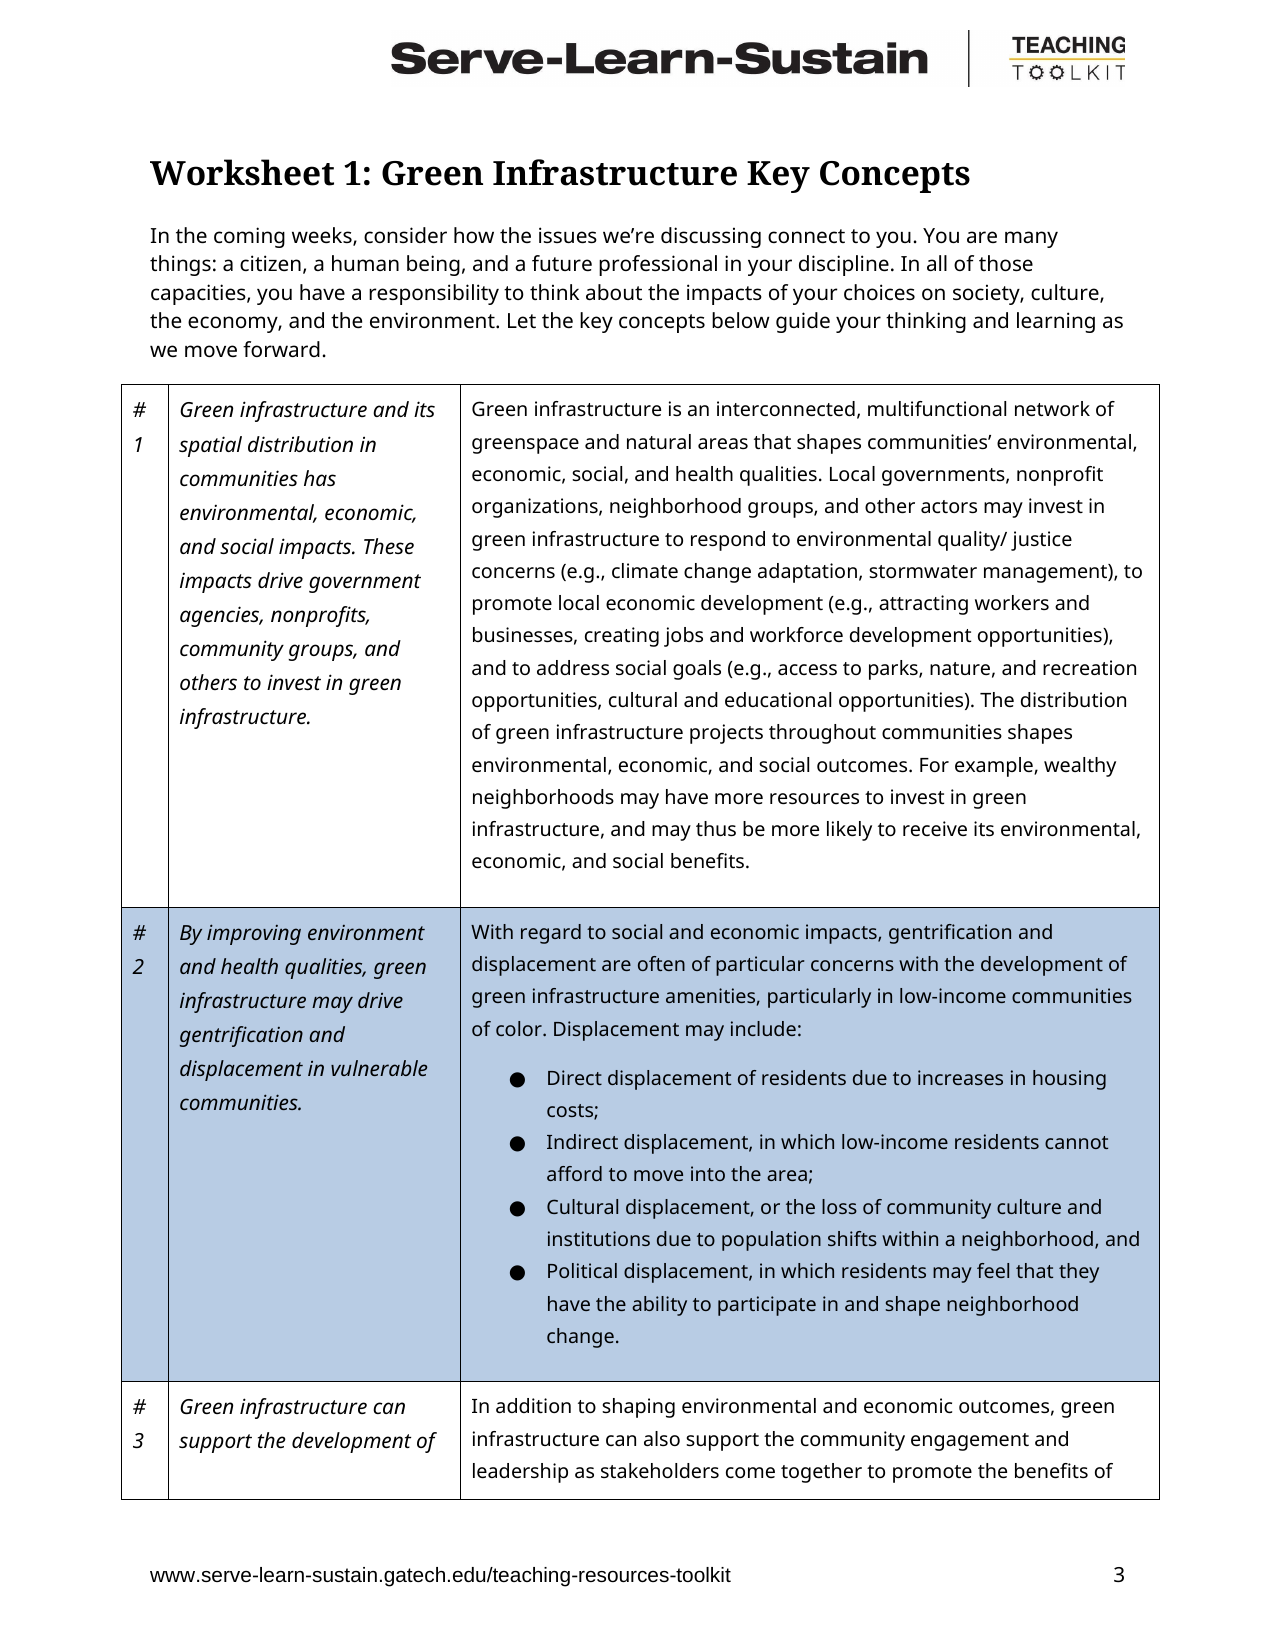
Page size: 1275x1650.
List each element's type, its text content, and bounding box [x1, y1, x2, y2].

table_header #1 [122, 385, 168, 907]
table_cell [169, 1382, 460, 1499]
table_header Green infrastructure and its spatial distribution in communities has environmental, economic, and social impacts. These impacts drive government agencies, nonprofits, community groups, and others to invest in green infrastructure. [169, 385, 460, 907]
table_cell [461, 1382, 1159, 1499]
table_header Green infrastructure is an interconnected, multifunctional network of greenspace and natural areas that shapes communities’ environmental, economic, social, and health qualities. Local governments, nonprofit organizations, neighborhood groups, and other actors may invest in green infrastructure to respond to environmental quality/ justice concerns (e.g., climate change adaptation, stormwater management), to promote local economic development (e.g., attracting workers and businesses, creating jobs and workforce development opportunities), and to address social goals (e.g., access to parks, nature, and recreation opportunities, cultural and educational opportunities). The distribution of green infrastructure projects throughout communities shapes environmental, economic, and social outcomes. For example, wealthy neighborhoods may have more resources to invest in green infrastructure, and may thus be more likely to receive its environmental, economic, and social benefits. [461, 385, 1159, 907]
table_cell By improving environment and health qualities, green infrastructure may drive gentrification and displacement in vulnerable communities. [169, 908, 460, 1381]
table_cell #3 [122, 1382, 168, 1499]
table_cell With regard to social and economic impacts, gentrification and displacement are often of particular concerns with the development of green infrastructure amenities, particularly in low-income communities of color. Displacement may include: Direct displacement of residents due to increases in housing costs; Indirect displacement, in which low-income residents cannot afford to move into the area; Cultural displacement, or the loss of community culture and institutions due to population shifts within a neighborhood, and Political displacement, in which residents may feel that they have the ability to participate in and shape neighborhood change. [461, 908, 1159, 1381]
text In the coming weeks, consider how the issues we’re discussing connect to you. You are many things: a citizen, a human being, and a future professional in your discipline. In all of those capacities, you have a responsibility to think about the impacts of your choices on society, culture, the economy, and the environment. Let the key concepts below guide your thinking and learning as we move forward. [150, 221, 1125, 363]
picture [391, 30, 1125, 87]
table_cell #2 [122, 908, 168, 1381]
text Worksheet 1: Green Infrastructure Key Concepts [150, 150, 1125, 195]
